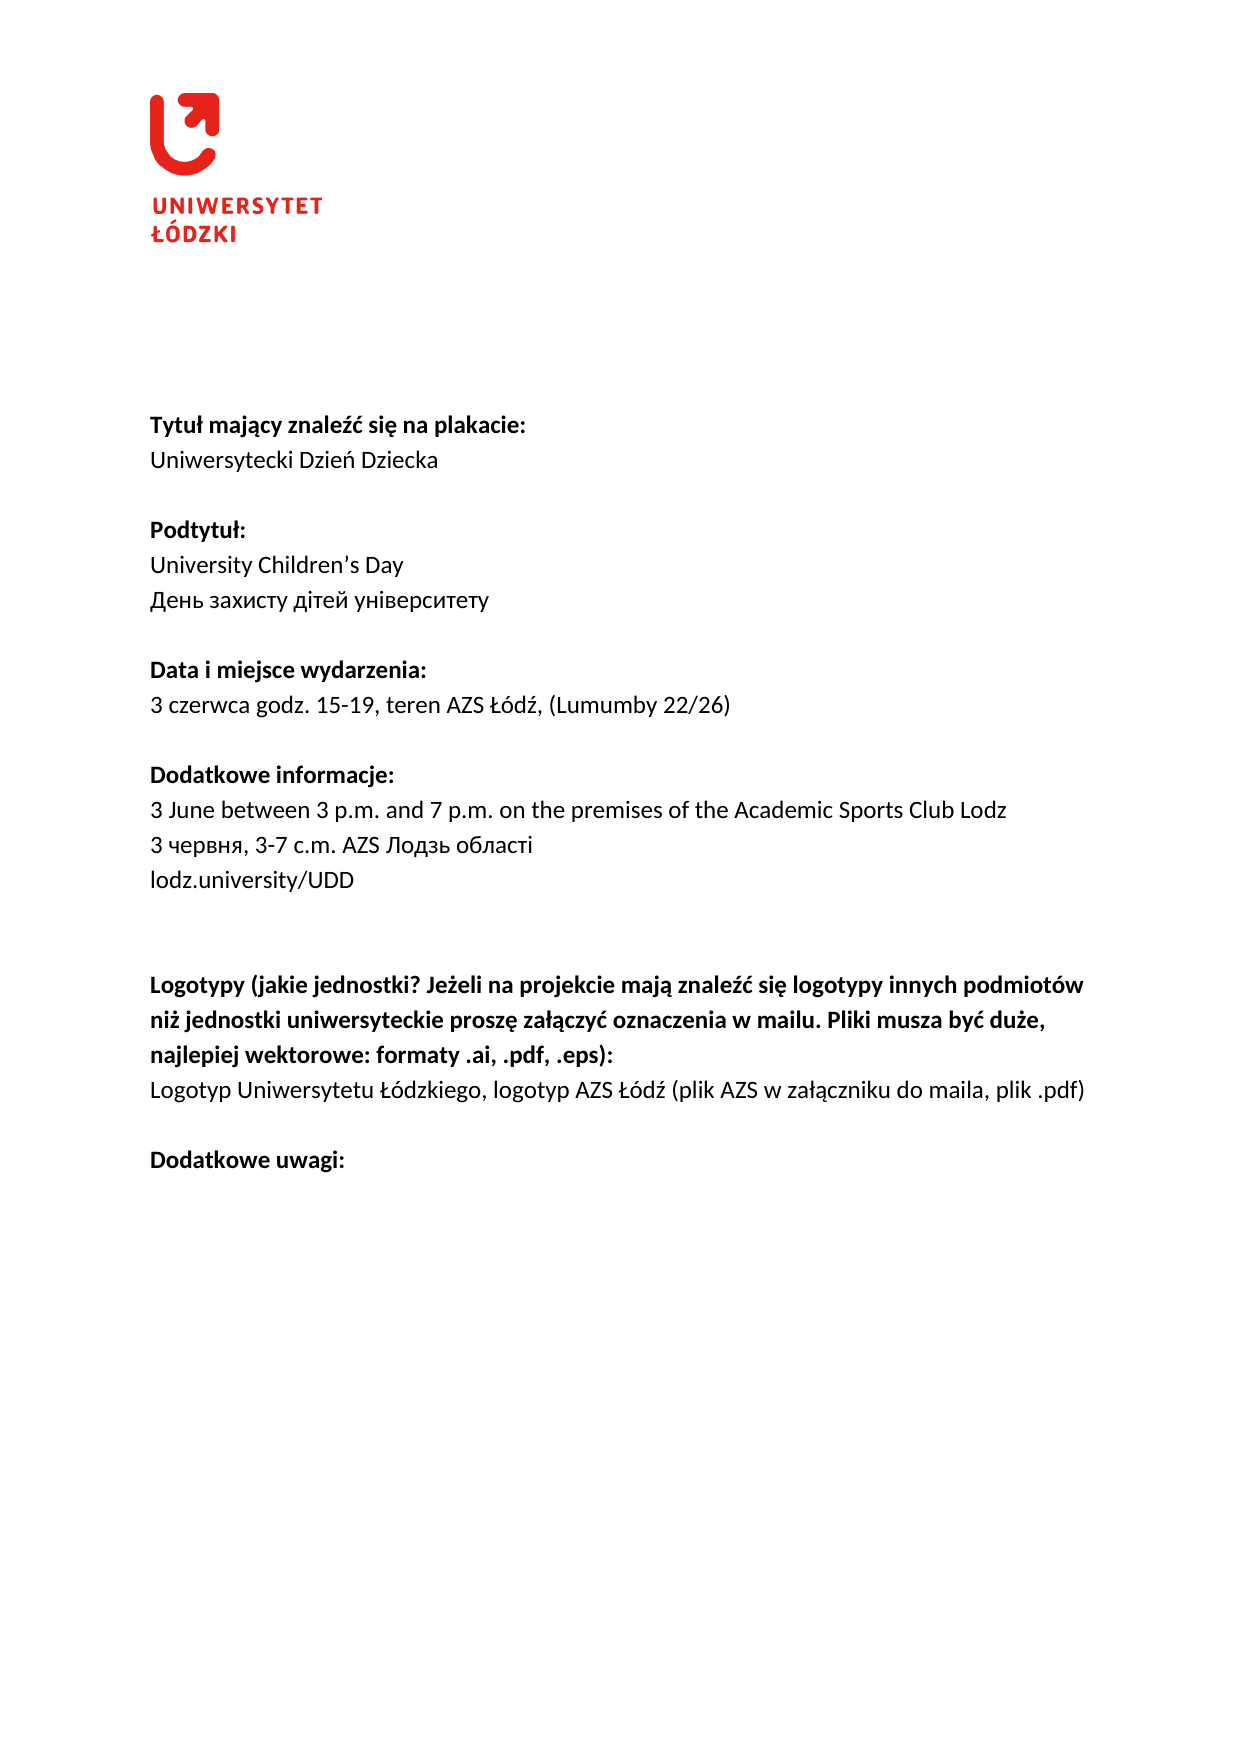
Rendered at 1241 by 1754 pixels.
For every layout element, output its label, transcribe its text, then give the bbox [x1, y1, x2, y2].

text lodz.university/UDD [150, 864, 1090, 895]
text Dodatkowe uwagi: [150, 1144, 1090, 1175]
text Uniwersytecki Dzień Dziecka [150, 444, 1090, 475]
text 3 червня, 3-7 с.m. AZS Лодзь області [150, 829, 1090, 860]
text Logotyp Uniwersytetu Łódzkiego, logotyp AZS Łódź (plik AZS w załączniku do maila, plik .pdf) [150, 1074, 1090, 1105]
picture [0, 3, 1188, 347]
text День захисту дітей університету [150, 584, 1090, 615]
text Logotypy (jakie jednostki? Jeżeli na projekcie mają znaleźć się logotypy innych podmiotów niż jednostki uniwersyteckie proszę załączyć oznaczenia w mailu. Pliki musza być duże, najlepiej wektorowe: formaty .ai, .pdf, .eps): [150, 969, 1090, 1070]
text Dodatkowe informacje: [150, 759, 1090, 790]
text 3 czerwca godz. 15-19, teren AZS Łódź, (Lumumby 22/26) [150, 689, 1090, 720]
text 3 June between 3 p.m. and 7 p.m. on the premises of the Academic Sports Club Lodz [150, 794, 1090, 825]
text Tytuł mający znaleźć się na plakacie: [150, 409, 1090, 440]
text Data i miejsce wydarzenia: [150, 654, 1090, 685]
text Podtytuł: [150, 514, 1090, 545]
text University Children’s Day [150, 549, 1090, 580]
